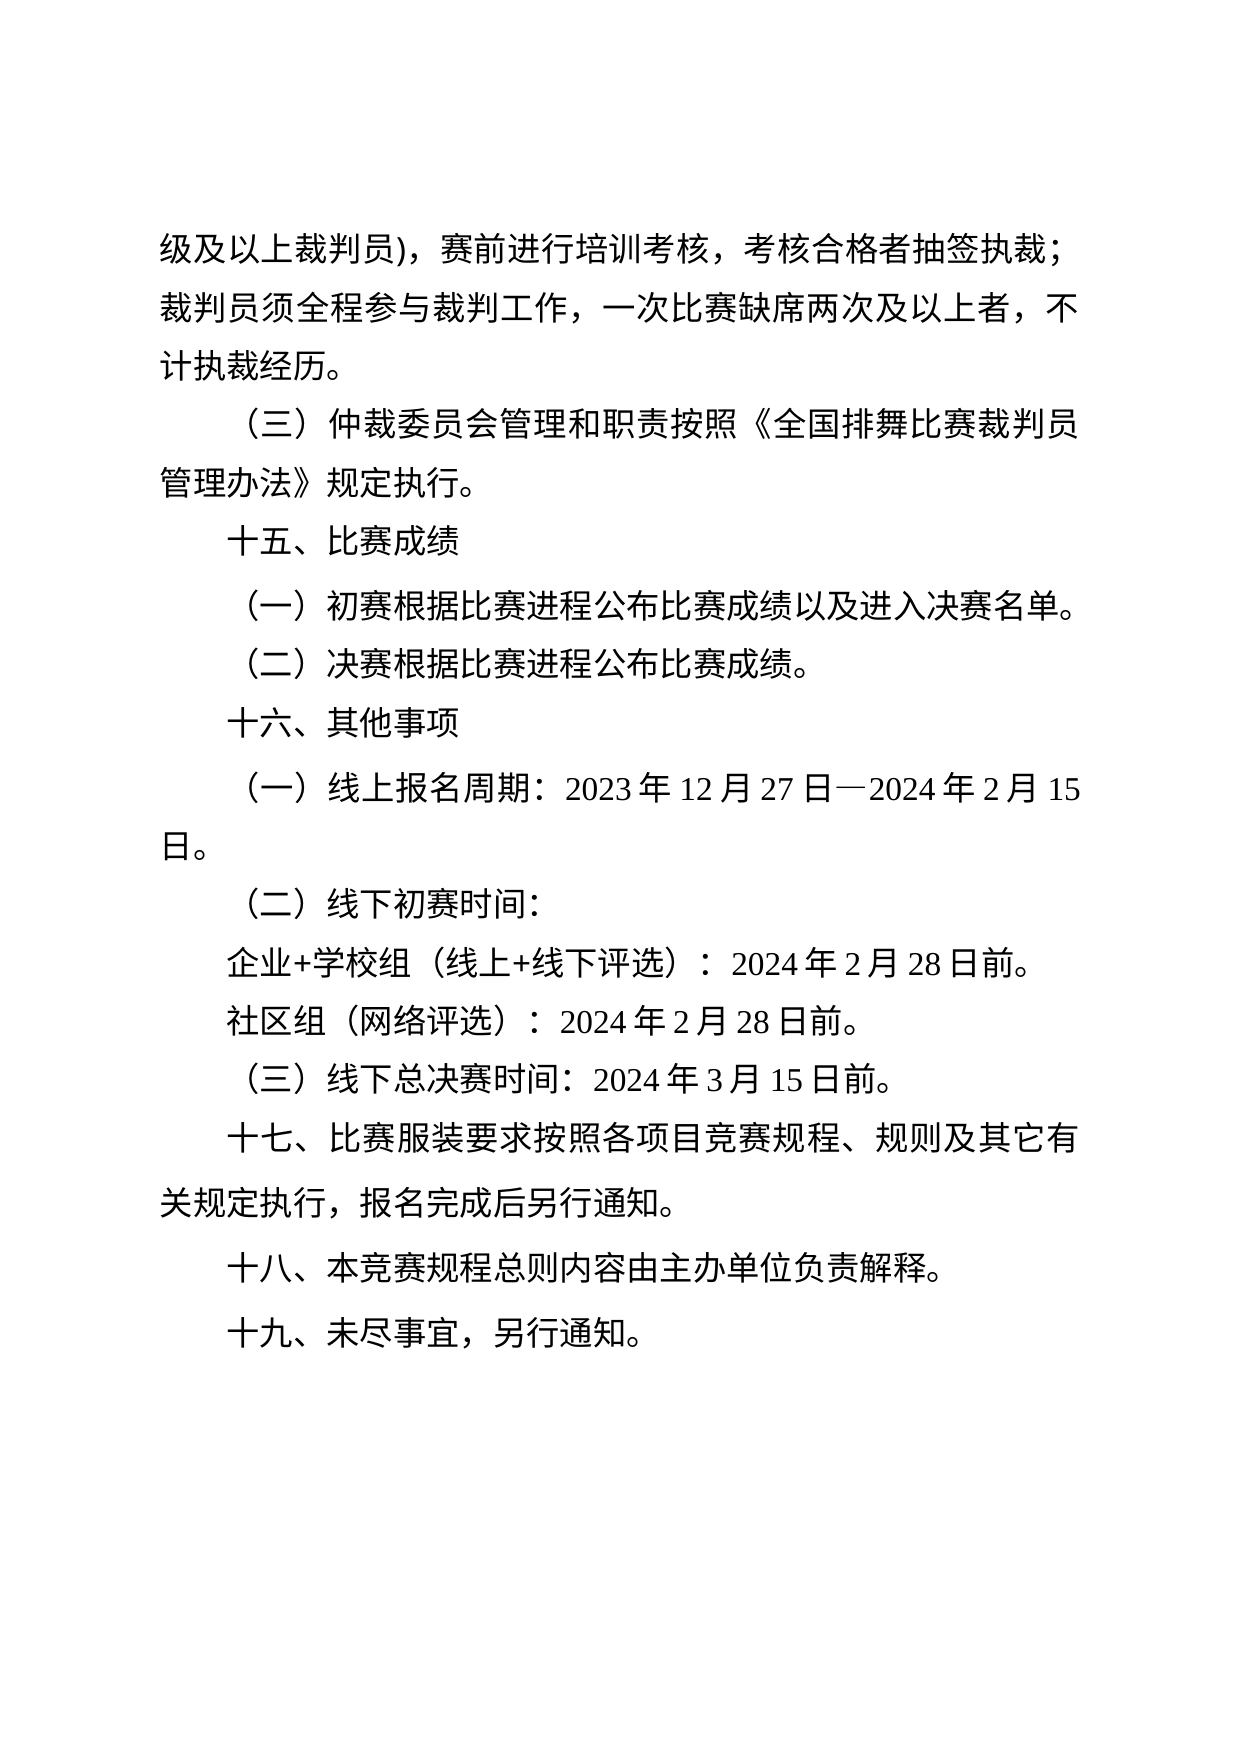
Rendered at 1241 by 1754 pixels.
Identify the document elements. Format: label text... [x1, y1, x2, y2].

text 社区组（网络评选）：2024年2月28日前。 [159, 987, 1081, 1045]
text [159, 215, 1081, 390]
text 十九、未尽事宜，另行通知。 [159, 1298, 1081, 1363]
text 十七、比赛服装要求按照各项目竞赛规程、规则及其它有关规定执行，报名完成后另行通知。 [159, 1103, 1081, 1233]
text 十八、本竞赛规程总则内容由主办单位负责解释。 [159, 1233, 1081, 1298]
text （三）线下总决赛时间：2024年3月15日前。 [159, 1045, 1081, 1103]
list （二）决赛根据比赛进程公布比赛成绩。 [159, 630, 1081, 688]
text （三）仲裁委员会管理和职责按照《全国排舞比赛裁判员管理办法》规定执行。 [159, 390, 1081, 507]
list （一）初赛根据比赛进程公布比赛成绩以及进入决赛名单。 [159, 572, 1081, 630]
text 十五、比赛成绩 [159, 507, 1081, 572]
text 企业+学校组（线上+线下评选）：2024年2月28日前。 [159, 928, 1081, 987]
text 十六、其他事项 [159, 688, 1081, 753]
text （一）线上报名周期：2023年12月27日—2024年2月15日。 [159, 753, 1081, 870]
text （二）线下初赛时间： [159, 870, 1081, 928]
